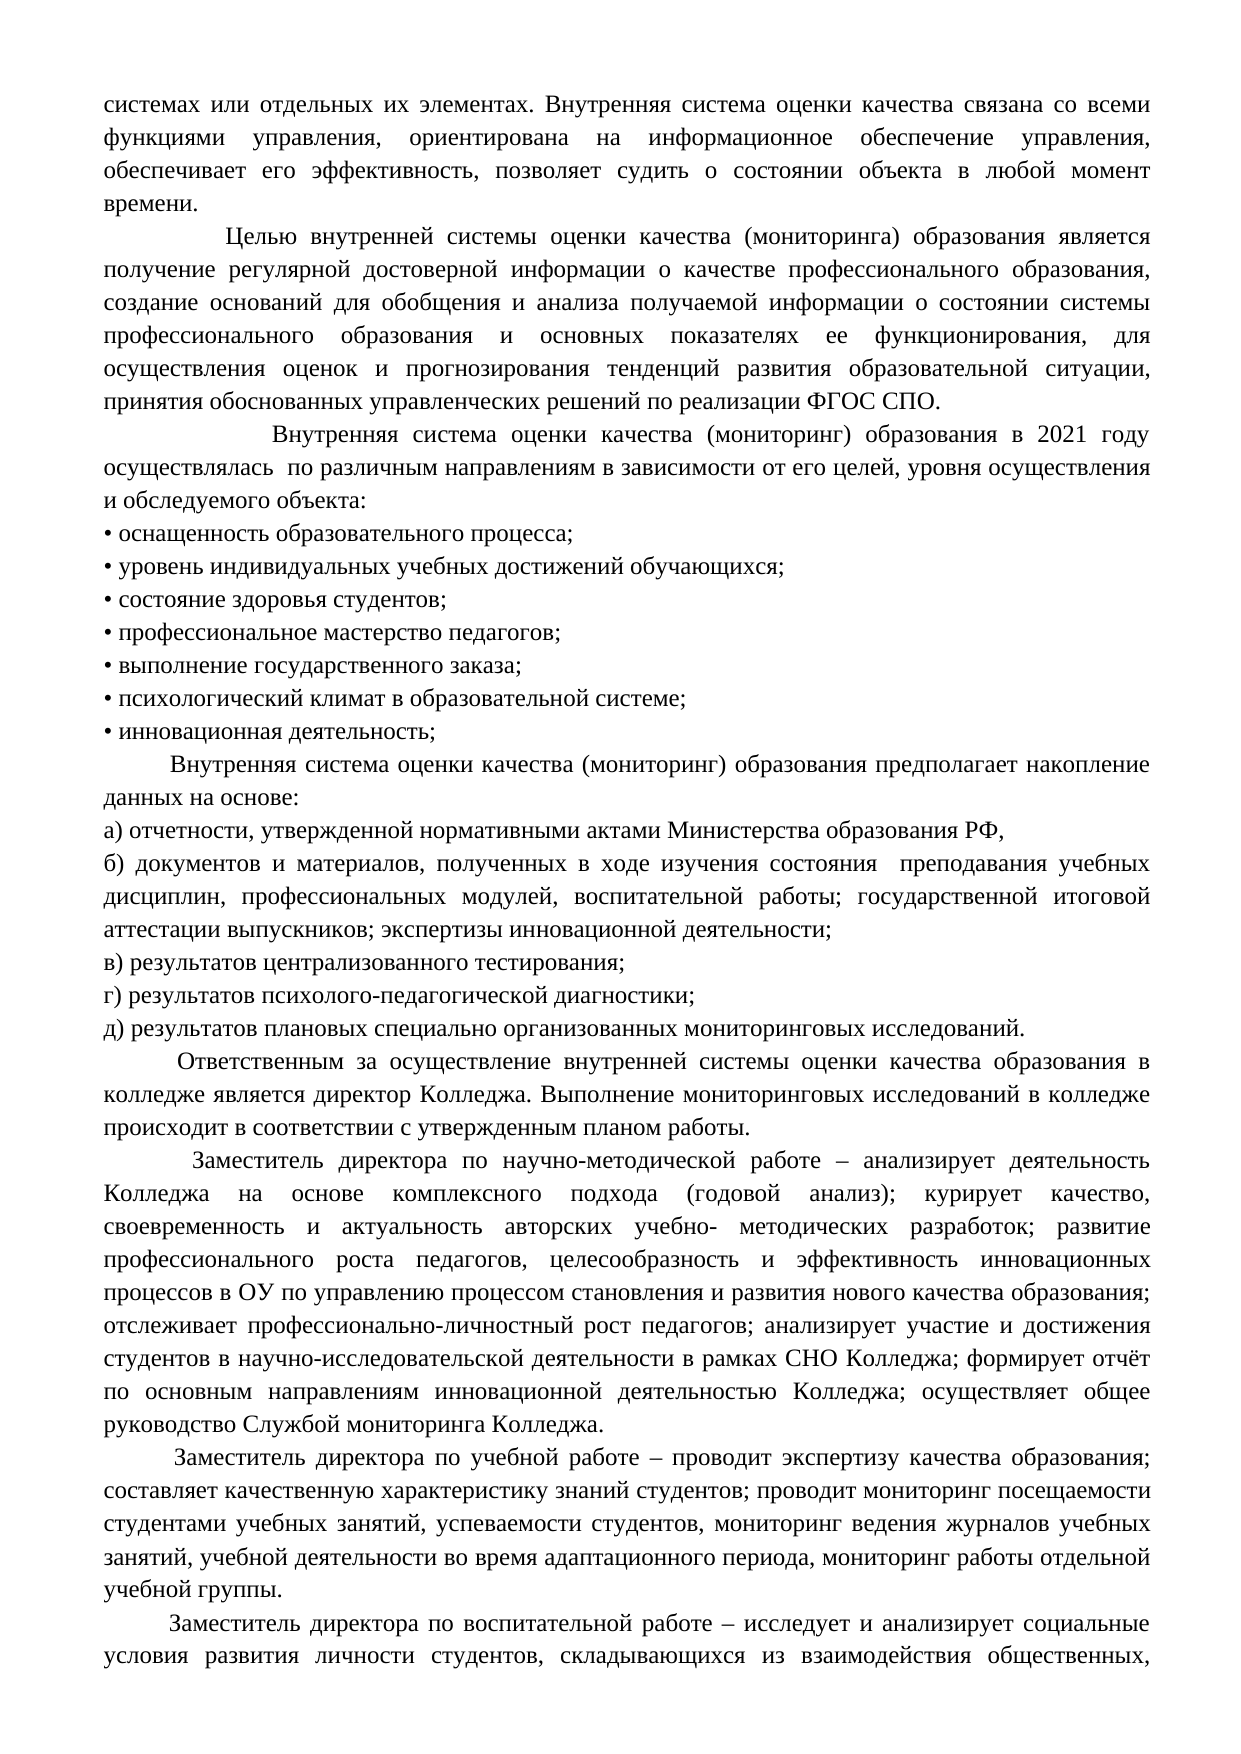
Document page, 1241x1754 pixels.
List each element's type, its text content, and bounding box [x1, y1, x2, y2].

text Ответственным за осуществление внутренней системы оценки качества образования в колледже является директор Колледжа. Выполнение мониторинговых исследований в колледже происходит в соответствии с утвержденным планом работы. [103, 1046, 1152, 1141]
text • психологический климат в образовательной системе; [103, 683, 1152, 712]
text Внутренняя система оценки качества (мониторинг) образования предполагает накопление данных на основе: [103, 749, 1152, 811]
text • оснащенность образовательного процесса; [103, 518, 1152, 547]
text • уровень индивидуальных учебных достижений обучающихся; [103, 551, 1152, 580]
text • инновационная деятельность; [103, 716, 1152, 745]
text Заместитель директора по научно-методической работе – анализирует деятельность Колледжа на основе комплексного подхода (годовой анализ); курирует качество, своевременность и актуальность авторских учебно- методических разработок; развитие профессионального роста педагогов, целесообразность и эффективность инновационных процессов в ОУ по управлению процессом становления и развития нового качества образования; отслеживает профессионально-личностный рост педагогов; анализирует участие и достижения студентов в научно-исследовательской деятельности в рамках СНО Колледжа; формирует отчёт по основным направлениям инновационной деятельностью Колледжа; осуществляет общее руководство Службой мониторинга Колледжа. [103, 1145, 1152, 1438]
text • состояние здоровья студентов; [103, 584, 1152, 613]
text • профессиональное мастерство педагогов; [103, 617, 1152, 646]
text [103, 1608, 1152, 1669]
text г) результатов психолого-педагогической диагностики; [103, 980, 1152, 1009]
text Внутренняя система оценки качества (мониторинг) образования в 2021 году осуществлялась по различным направлениям в зависимости от его целей, уровня осуществления и обследуемого объекта: [103, 419, 1152, 514]
text д) результатов плановых специально организованных мониторинговых исследований. [103, 1013, 1152, 1042]
text Целью внутренней системы оценки качества (мониторинга) образования является получение регулярной достоверной информации о качестве профессионального образования, создание оснований для обобщения и анализа получаемой информации о состоянии системы профессионального образования и основных показателях ее функционирования, для осуществления оценок и прогнозирования тенденций развития образовательной ситуации, принятия обоснованных управленческих решений по реализации ФГОС СПО. [103, 221, 1152, 414]
text Заместитель директора по учебной работе – проводит экспертизу качества образования; составляет качественную характеристику знаний студентов; проводит мониторинг посещаемости студентами учебных занятий, успеваемости студентов, мониторинг ведения журналов учебных занятий, учебной деятельности во время адаптационного периода, мониторинг работы отдельной учебной группы. [103, 1442, 1152, 1603]
text в) результатов централизованного тестирования; [103, 947, 1152, 976]
text • выполнение государственного заказа; [103, 650, 1152, 679]
text б) документов и материалов, полученных в ходе изучения состояния преподавания учебных дисциплин, профессиональных модулей, воспитательной работы; государственной итоговой аттестации выпускников; экспертизы инновационной деятельности; [103, 848, 1152, 943]
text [103, 89, 1152, 216]
text а) отчетности, утвержденной нормативными актами Министерства образования РФ, [103, 815, 1152, 844]
